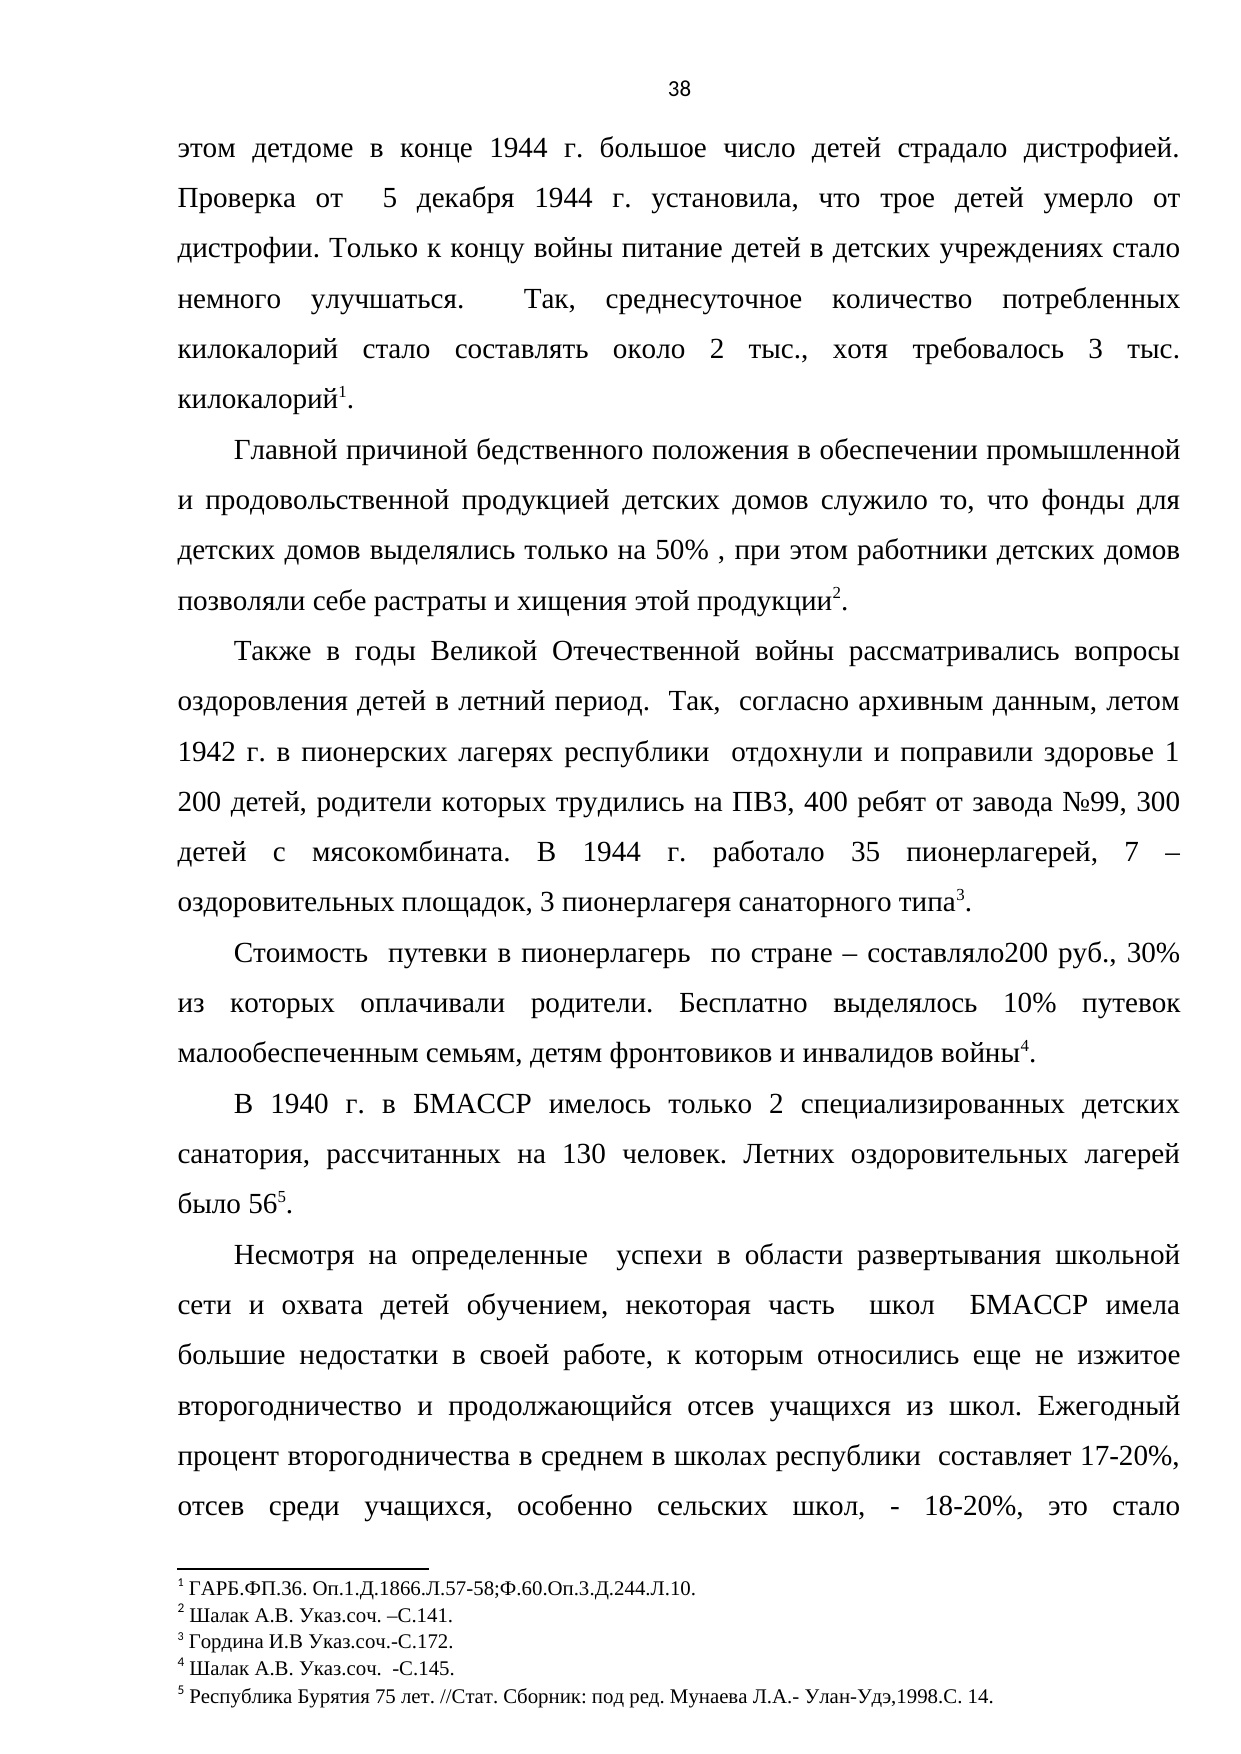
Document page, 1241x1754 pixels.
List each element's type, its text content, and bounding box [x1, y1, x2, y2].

text Главной причиной бедственного положения в обеспечении промышленной и продовольственной продукцией детских домов служило то, что фонды для детских домов выделялись только на 50% , при этом работники детских домов позволяли себе растраты и хищения этой продукции. [177, 432, 1181, 616]
text В 1940 г. в БМАССР имелось только 2 специализированных детских санатория, рассчитанных на 130 человек. Летних оздоровительных лагерей было 56. [177, 1086, 1181, 1220]
text Также в годы Великой Отечественной войны рассматривались вопросы оздоровления детей в летний период. Так, согласно архивным данным, летом 1942 г. в пионерских лагерях республики отдохнули и поправили здоровье 1 200 детей, родители которых трудились на ПВЗ, 400 ребят от завода №99, 300 детей с мясокомбината. В 1944 г. работало 35 пионерлагерей, 7 –оздоровительных площадок, 3 пионерлагеря санаторного типа. [177, 633, 1181, 918]
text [177, 1237, 1181, 1522]
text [177, 130, 1181, 415]
text Стоимость путевки в пионерлагерь по стране – составляло200 руб., 30% из которых оплачивали родители. Бесплатно выделялось 10% путевок малообеспеченным семьям, детям фронтовиков и инвалидов войны. [177, 935, 1181, 1069]
